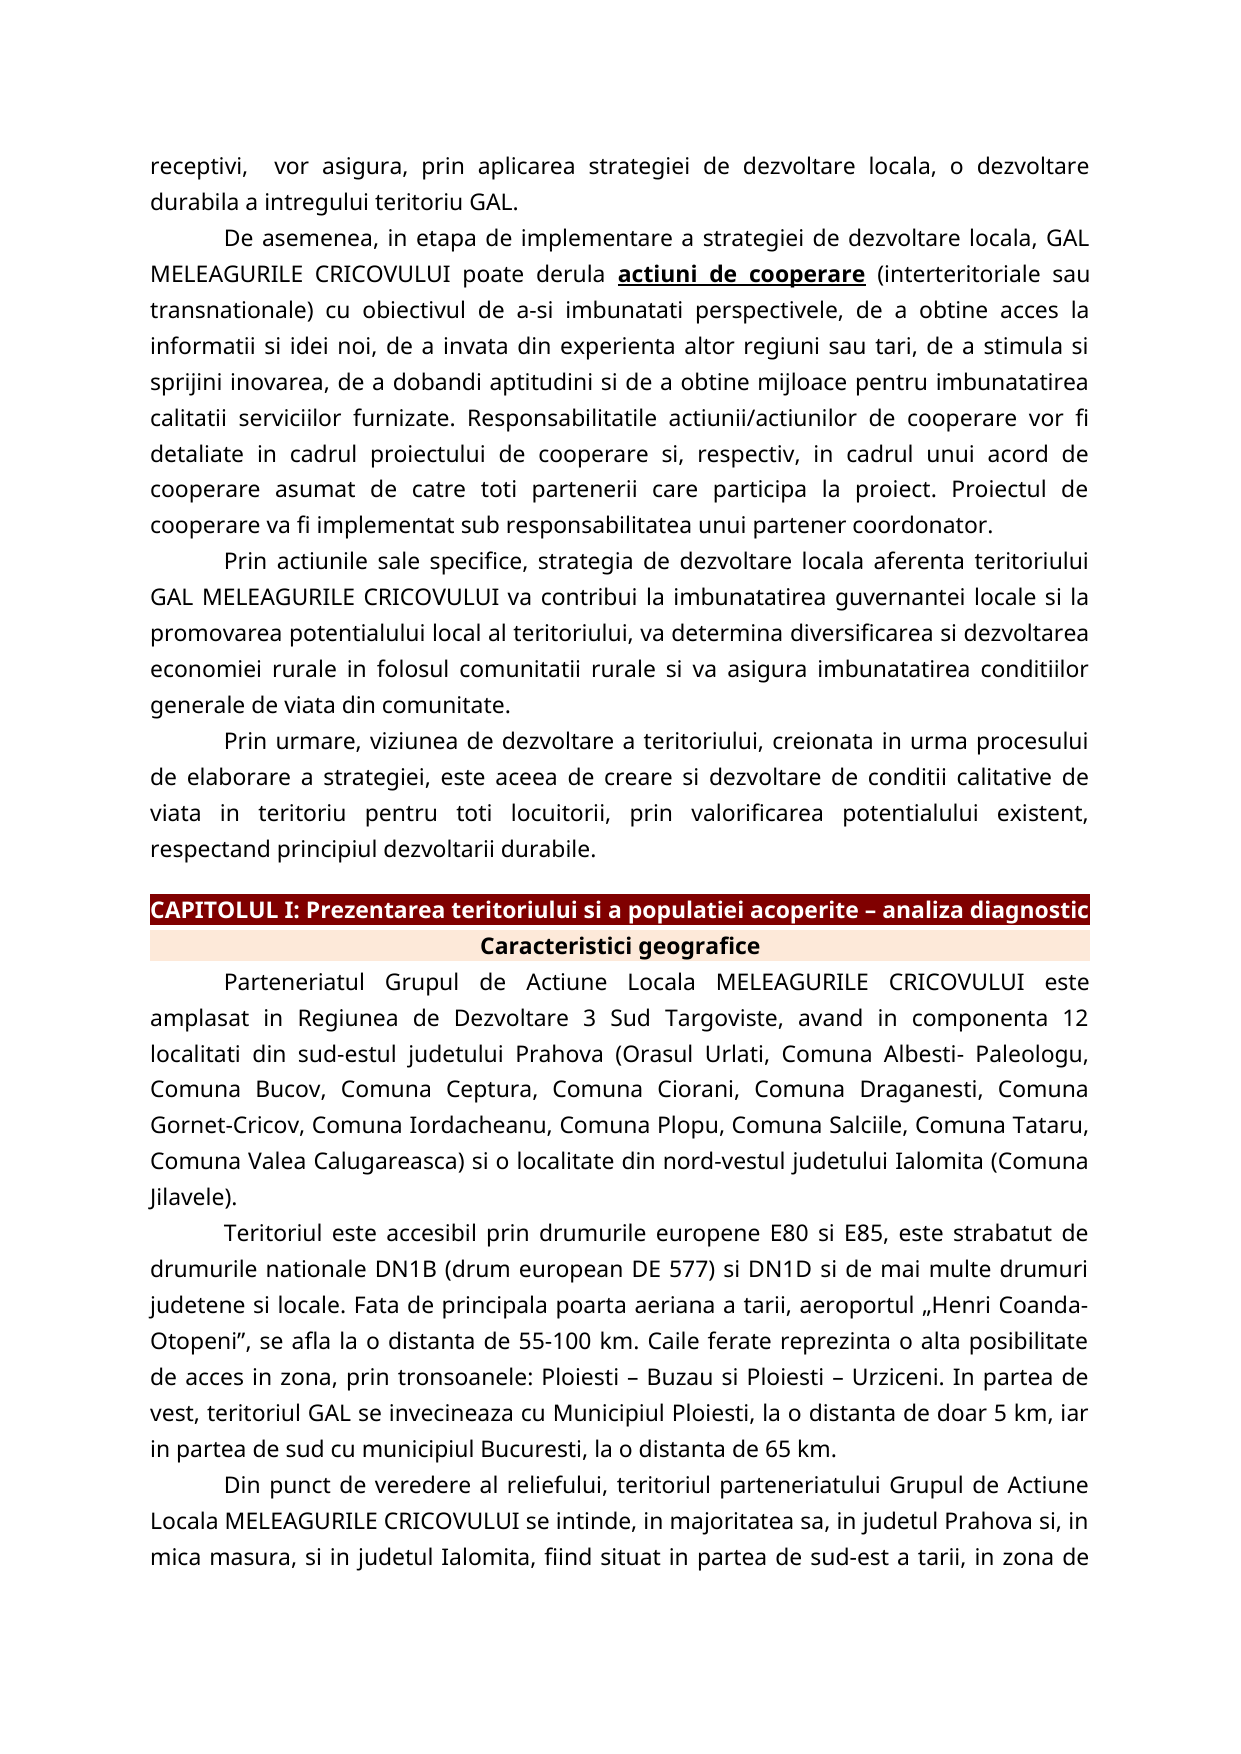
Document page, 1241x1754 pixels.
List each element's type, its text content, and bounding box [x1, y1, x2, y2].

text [150, 1469, 1090, 1572]
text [150, 150, 1090, 217]
text Parteneriatul Grupul de Actiune Locala MELEAGURILE CRICOVULUI este amplasat in Regiunea de Dezvoltare 3 Sud Targoviste, avand in componenta 12 localitati din sud-estul judetului Prahova (Orasul Urlati, Comuna Albesti- Paleologu, Comuna Bucov, Comuna Ceptura, Comuna Ciorani, Comuna Draganesti, Comuna Gornet-Cricov, Comuna Iordacheanu, Comuna Plopu, Comuna Salciile, Comuna Tataru, Comuna Valea Calugareasca) si o localitate din nord-vestul judetului Ialomita (Comuna Jilavele). [150, 966, 1090, 1212]
text CAPITOLUL I: Prezentarea teritoriului si a populatiei acoperite – analiza diagnostic [150, 894, 1090, 925]
text De asemenea, in etapa de implementare a strategiei de dezvoltare locala, GAL MELEAGURILE CRICOVULUI poate derula actiuni de cooperare (interteritoriale sau transnationale) cu obiectivul de a-si imbunatati perspectivele, de a obtine acces la informatii si idei noi, de a invata din experienta altor regiuni sau tari, de a stimula si sprijini inovarea, de a dobandi aptitudini si de a obtine mijloace pentru imbunatatirea calitatii serviciilor furnizate. Responsabilitatile actiunii/actiunilor de cooperare vor fi detaliate in cadrul proiectului de cooperare si, respectiv, in cadrul unui acord de cooperare asumat de catre toti partenerii care participa la proiect. Proiectul de cooperare va fi implementat sub responsabilitatea unui partener coordonator. [150, 222, 1090, 541]
text Teritoriul este accesibil prin drumurile europene E80 si E85, este strabatut de drumurile nationale DN1B (drum european DE 577) si DN1D si de mai multe drumuri judetene si locale. Fata de principala poarta aeriana a tarii, aeroportul „Henri Coanda-Otopeni”, se afla la o distanta de 55-100 km. Caile ferate reprezinta o alta posibilitate de acces in zona, prin tronsoanele: Ploiesti – Buzau si Ploiesti – Urziceni. In partea de vest, teritoriul GAL se invecineaza cu Municipiul Ploiesti, la o distanta de doar 5 km, iar in partea de sud cu municipiul Bucuresti, la o distanta de 65 km. [150, 1217, 1090, 1464]
text Caracteristici geografice [150, 930, 1090, 961]
text Prin actiunile sale specifice, strategia de dezvoltare locala aferenta teritoriului GAL MELEAGURILE CRICOVULUI va contribui la imbunatatirea guvernantei locale si la promovarea potentialului local al teritoriului, va determina diversificarea si dezvoltarea economiei rurale in folosul comunitatii rurale si va asigura imbunatatirea conditiilor generale de viata din comunitate. [150, 545, 1090, 720]
text Prin urmare, viziunea de dezvoltare a teritoriului, creionata in urma procesului de elaborare a strategiei, este aceea de creare si dezvoltare de conditii calitative de viata in teritoriu pentru toti locuitorii, prin valorificarea potentialului existent, respectand principiul dezvoltarii durabile. [150, 725, 1090, 864]
